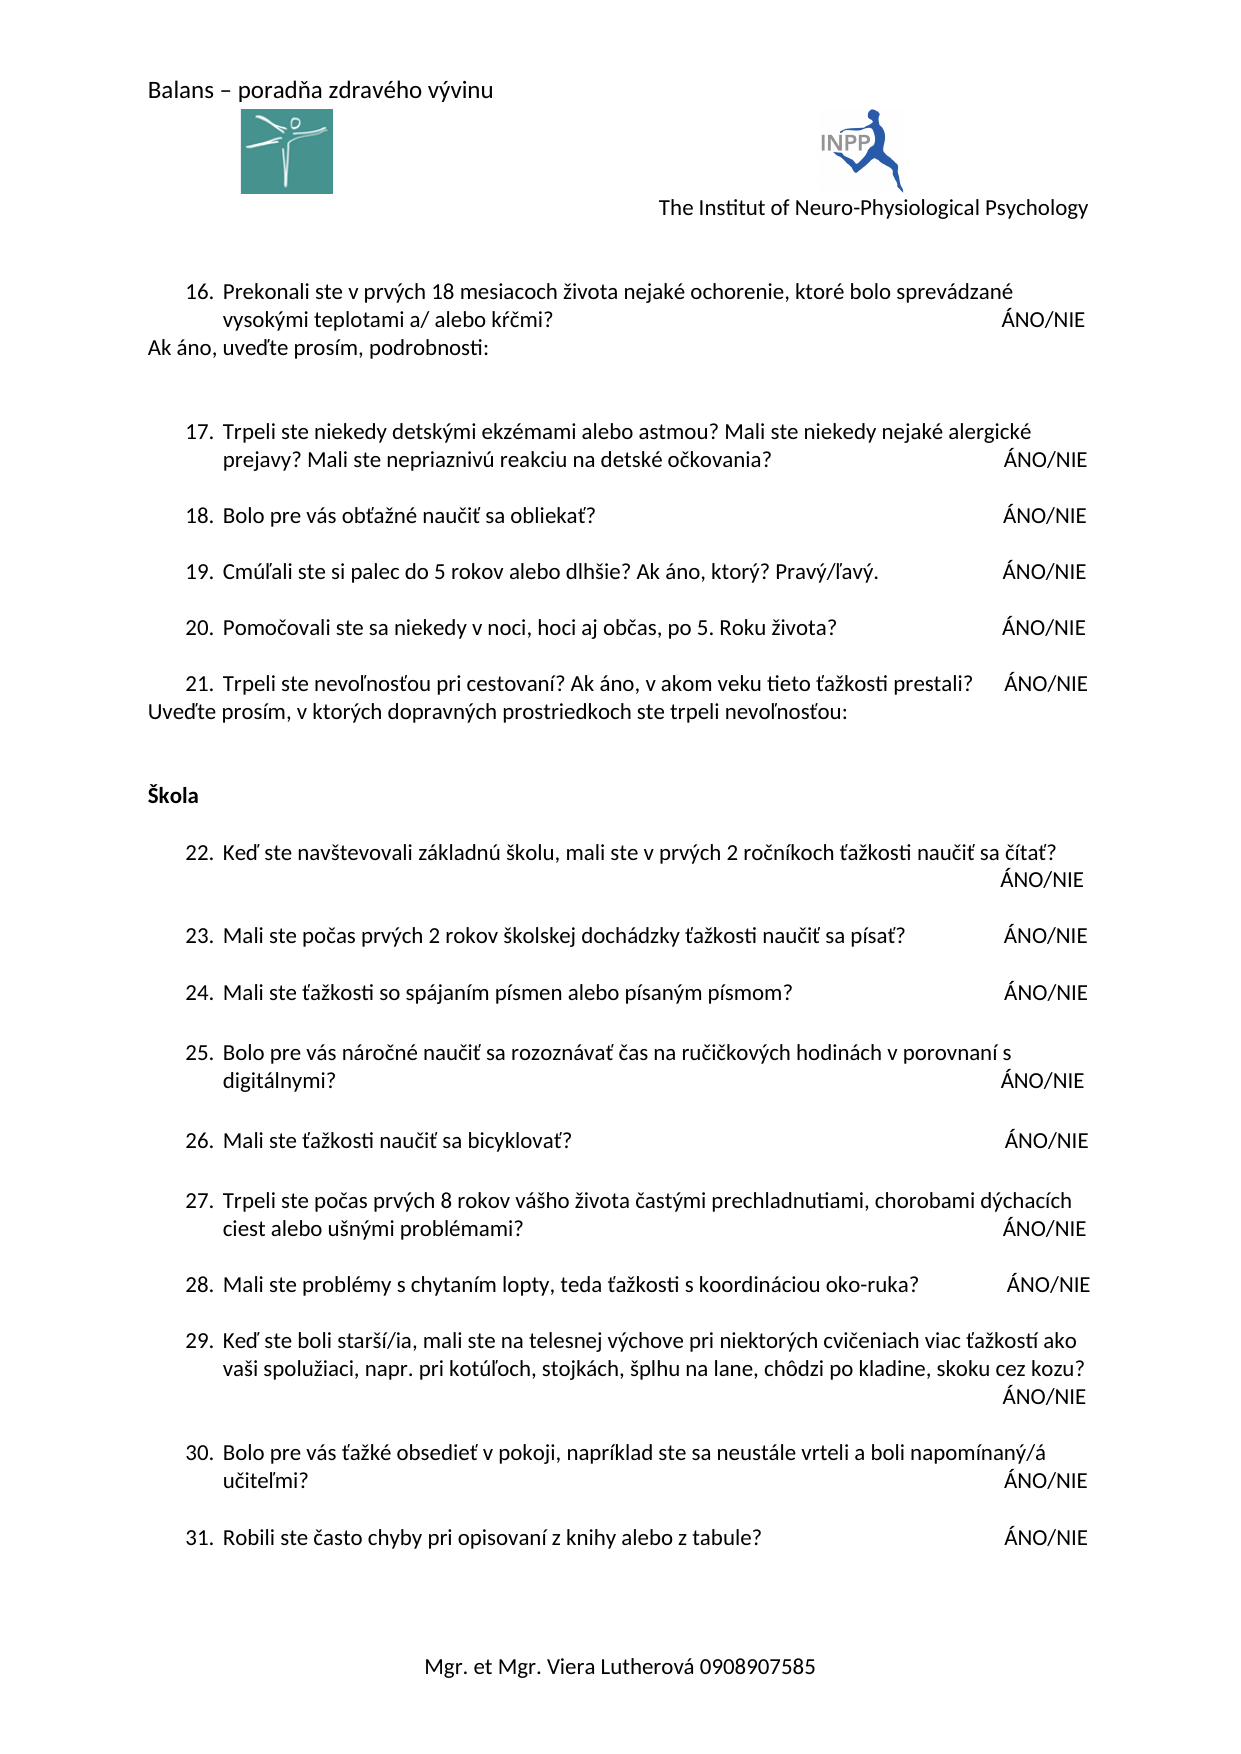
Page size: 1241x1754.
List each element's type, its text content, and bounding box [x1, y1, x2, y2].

picture [240, 109, 333, 194]
list Cmúľali ste si palec do 5 rokov alebo dlhšie? Ak áno, ktorý? Pravý/ľavý. ÁNO/NIE [185, 557, 1093, 585]
list Mali ste ťažkosti so spájaním písmen alebo písaným písmom? ÁNO/NIE [185, 978, 1093, 1006]
list Prekonali ste v prvých 18 mesiacoch života nejaké ochorenie, ktoré bolo sprevádzané vysokými teplotami a/ alebo kŕčmi? ÁNO/NIE [185, 277, 1093, 333]
text Škola [148, 782, 1093, 809]
list ÁNO/NIE [223, 866, 1093, 894]
list Pomočovali ste sa niekedy v noci, hoci aj občas, po 5. Roku života? ÁNO/NIE [185, 613, 1093, 641]
list Trpeli ste počas prvých 8 rokov vášho života častými prechladnutiami, chorobami dýchacích ciest alebo ušnými problémami? ÁNO/NIE [185, 1186, 1093, 1242]
list Bolo pre vás náročné naučiť sa rozoznávať čas na ručičkových hodinách v porovnaní s digitálnymi? ÁNO/NIE [185, 1038, 1093, 1094]
list Trpeli ste niekedy detskými ekzémami alebo astmou? Mali ste niekedy nejaké alergické prejavy? Mali ste nepriaznivú reakciu na detské očkovania? ÁNO/NIE [185, 417, 1093, 473]
picture [819, 108, 904, 194]
text Uveďte prosím, v ktorých dopravných prostriedkoch ste trpeli nevoľnosťou: [148, 697, 1093, 726]
list Robili ste často chyby pri opisovaní z knihy alebo z tabule? ÁNO/NIE [185, 1523, 1093, 1551]
list Mali ste počas prvých 2 rokov školskej dochádzky ťažkosti naučiť sa písať? ÁNO/NIE [185, 922, 1093, 950]
list Bolo pre vás ťažké obsedieť v pokoji, napríklad ste sa neustále vrteli a boli napomínaný/á učiteľmi? ÁNO/NIE [185, 1438, 1093, 1494]
text ÁNO/NIE [148, 1382, 1093, 1411]
text Ak áno, uveďte prosím, podrobnosti: [148, 333, 1093, 361]
list Trpeli ste nevoľnosťou pri cestovaní? Ak áno, v akom veku tieto ťažkosti prestali? ÁNO/NIE [185, 669, 1093, 697]
list Mali ste problémy s chytaním lopty, teda ťažkosti s koordináciou oko-ruka? ÁNO/NIE [185, 1270, 1093, 1298]
list Keď ste boli starší/ia, mali ste na telesnej výchove pri niektorých cvičeniach viac ťažkostí ako vaši spolužiaci, napr. pri kotúľoch, stojkách, šplhu na lane, chôdzi po kladine, skoku cez kozu? [185, 1326, 1093, 1382]
list Keď ste navštevovali základnú školu, mali ste v prvých 2 ročníkoch ťažkosti naučiť sa čítať? [185, 838, 1093, 866]
list Mali ste ťažkosti naučiť sa bicyklovať? ÁNO/NIE [185, 1126, 1093, 1154]
list Bolo pre vás obťažné naučiť sa obliekať? ÁNO/NIE [185, 501, 1093, 529]
